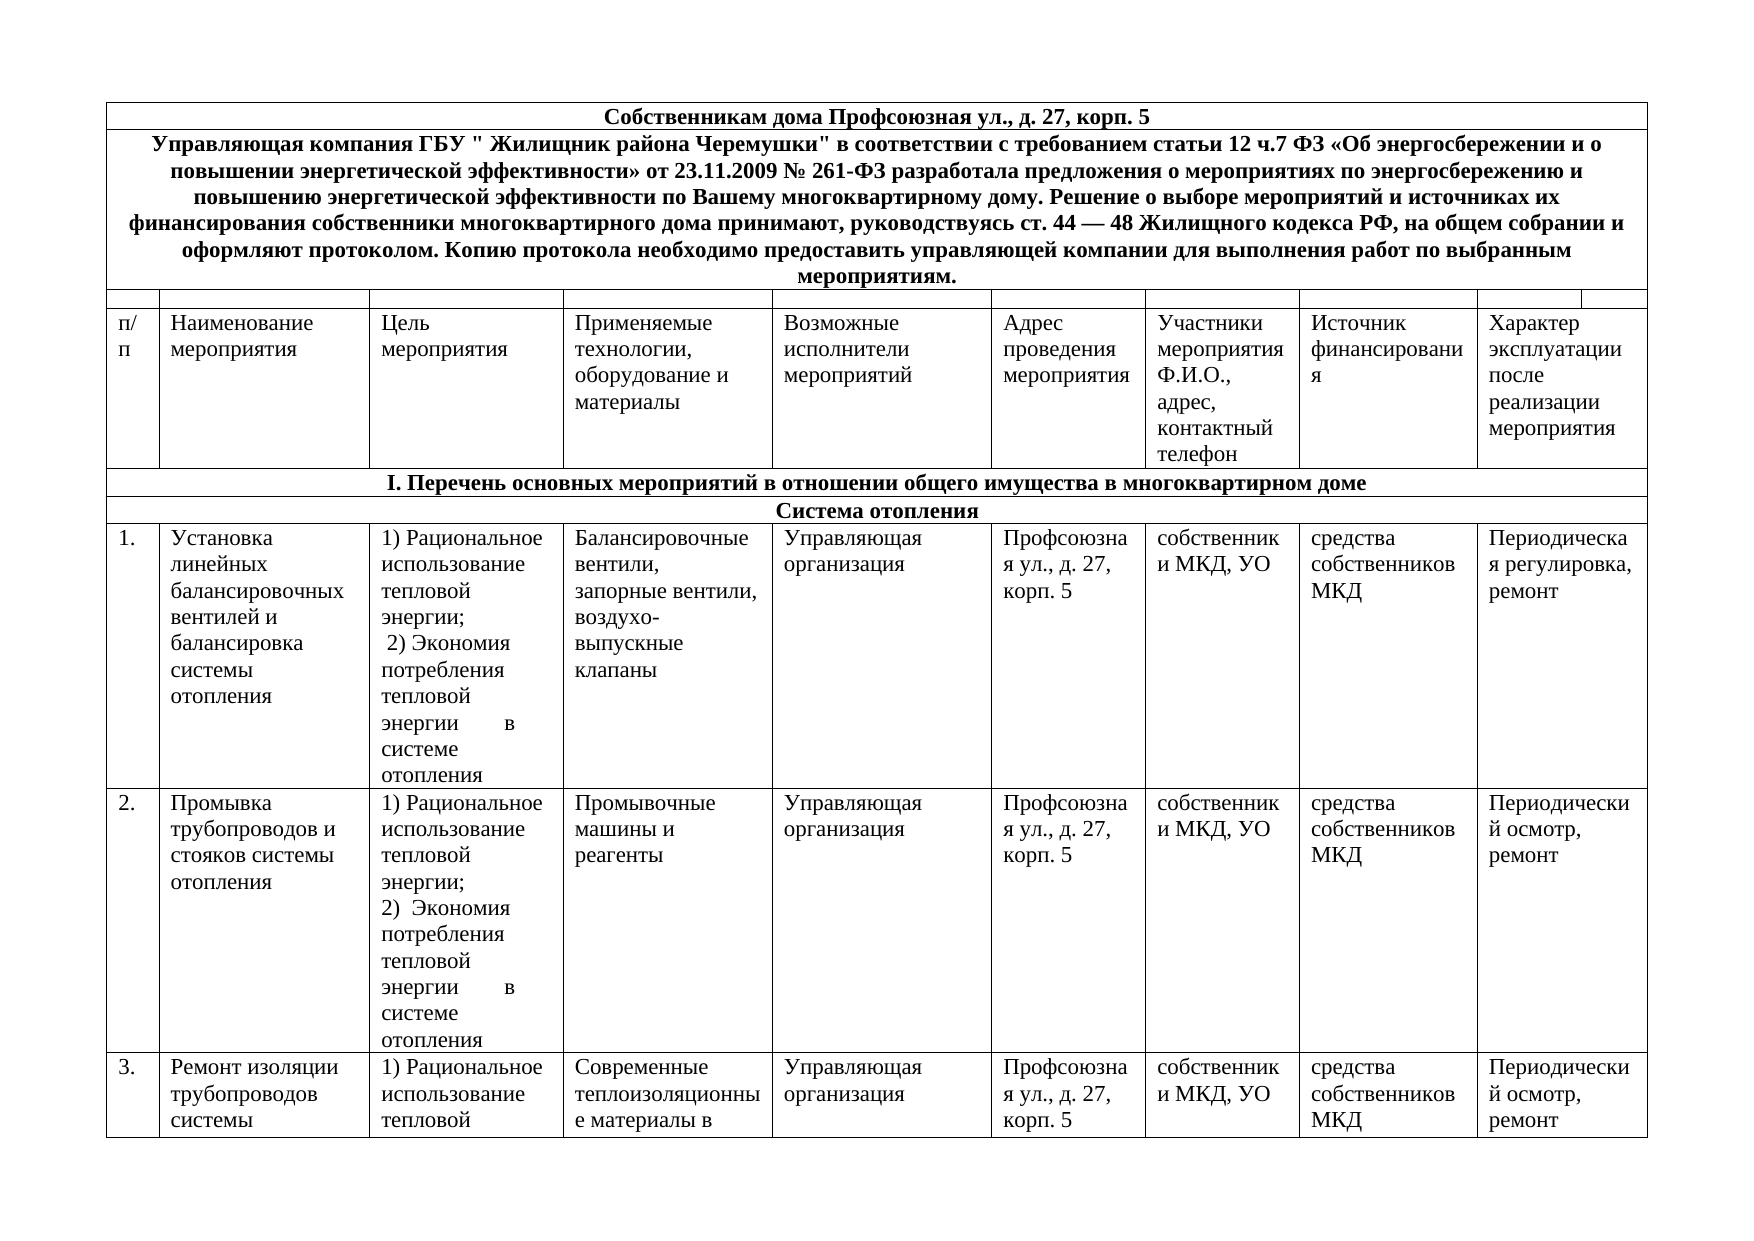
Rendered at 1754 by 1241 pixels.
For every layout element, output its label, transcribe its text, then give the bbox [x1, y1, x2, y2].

table_cell Применяемые технологии, оборудование и материалы [564, 309, 772, 468]
table_cell [1582, 290, 1647, 308]
table_cell Управляющая организация [773, 789, 991, 1052]
table_cell Периодическая регулировка, ремонт [1478, 524, 1647, 788]
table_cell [1300, 1053, 1477, 1137]
table_cell Адрес проведения мероприятия [992, 309, 1145, 468]
table_cell Промывочные машины и реагенты [564, 789, 772, 1052]
table_cell Характер эксплуатации после реализации мероприятия [1478, 309, 1647, 468]
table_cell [773, 1053, 991, 1137]
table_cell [992, 1053, 1145, 1137]
table_header Собственникам дома Профсоюзная ул., д. 27, корп. 5 [107, 103, 1647, 129]
table_cell [773, 290, 991, 308]
table_cell [1300, 290, 1477, 308]
table_cell Наименование мероприятия [160, 309, 369, 468]
table_cell Управляющая организация [773, 524, 991, 788]
table_cell [107, 290, 159, 308]
table_cell [1146, 290, 1299, 308]
table_cell Периодический осмотр, ремонт [1478, 789, 1647, 1052]
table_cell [160, 1053, 369, 1137]
table_cell Балансировочные вентили, запорные вентили, воздухо- выпускные клапаны [564, 524, 772, 788]
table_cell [1478, 1053, 1647, 1137]
table_cell I. Перечень основных мероприятий в отношении общего имущества в многоквартирном доме [107, 469, 1647, 496]
table_cell средства собственников МКД [1300, 789, 1477, 1052]
table_cell Цель мероприятия [370, 309, 563, 468]
table_cell 3. [107, 1053, 159, 1137]
table_cell [160, 290, 369, 308]
table_cell Система отопления [107, 497, 1647, 523]
table_cell [1478, 290, 1581, 308]
table_cell Профсоюзная ул., д. 27, корп. 5 [992, 789, 1145, 1052]
table_cell 1) Рациональное использование тепловой энергии; 2) Экономия потребления тепловой энергии в системе отопления [370, 524, 563, 788]
table_cell собственники МКД, УО [1146, 789, 1299, 1052]
table_cell собственники МКД, УО [1146, 524, 1299, 788]
table_cell 1) Рациональное использование тепловой энергии; 2) Экономия потребления тепловой энергии в системе отопления [370, 789, 563, 1052]
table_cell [1146, 1053, 1299, 1137]
table_cell Установка линейных балансировочных вентилей и балансировка системы отопления [160, 524, 369, 788]
table_cell п/п [107, 309, 159, 468]
table_cell Управляющая компания ГБУ " Жилищник района Черемушки" в соответствии с требованием статьи 12 ч.7 ФЗ «Об энергосбережении и о повышении энергетической эффективности» от 23.11.2009 № 261-ФЗ разработала предложения о мероприятиях по энергосбережению и повышению энергетической эффективности по Вашему многоквартирному дому. Решение о выборе мероприятий и источниках их финансирования собственники многоквартирного дома принимают, руководствуясь ст. 44 — 48 Жилищного кодекса РФ, на общем собрании и оформляют протоколом. Копию протокола необходимо предоставить управляющей компании для выполнения работ по выбранным мероприятиям. [107, 130, 1647, 288]
table_cell [564, 290, 772, 308]
table_cell Промывка трубопроводов и стояков системы отопления [160, 789, 369, 1052]
table_cell 2. [107, 789, 159, 1052]
table_cell Профсоюзная ул., д. 27, корп. 5 [992, 524, 1145, 788]
table_cell [992, 290, 1145, 308]
table_cell Возможные исполнители мероприятий [773, 309, 991, 468]
table_cell [370, 290, 563, 308]
table_cell Источник финансирования [1300, 309, 1477, 468]
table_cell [564, 1053, 772, 1137]
table_cell 1. [107, 524, 159, 788]
table_cell Участники мероприятия Ф.И.О., адрес, контактный телефон [1146, 309, 1299, 468]
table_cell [370, 1053, 563, 1137]
table_cell средства собственников МКД [1300, 524, 1477, 788]
